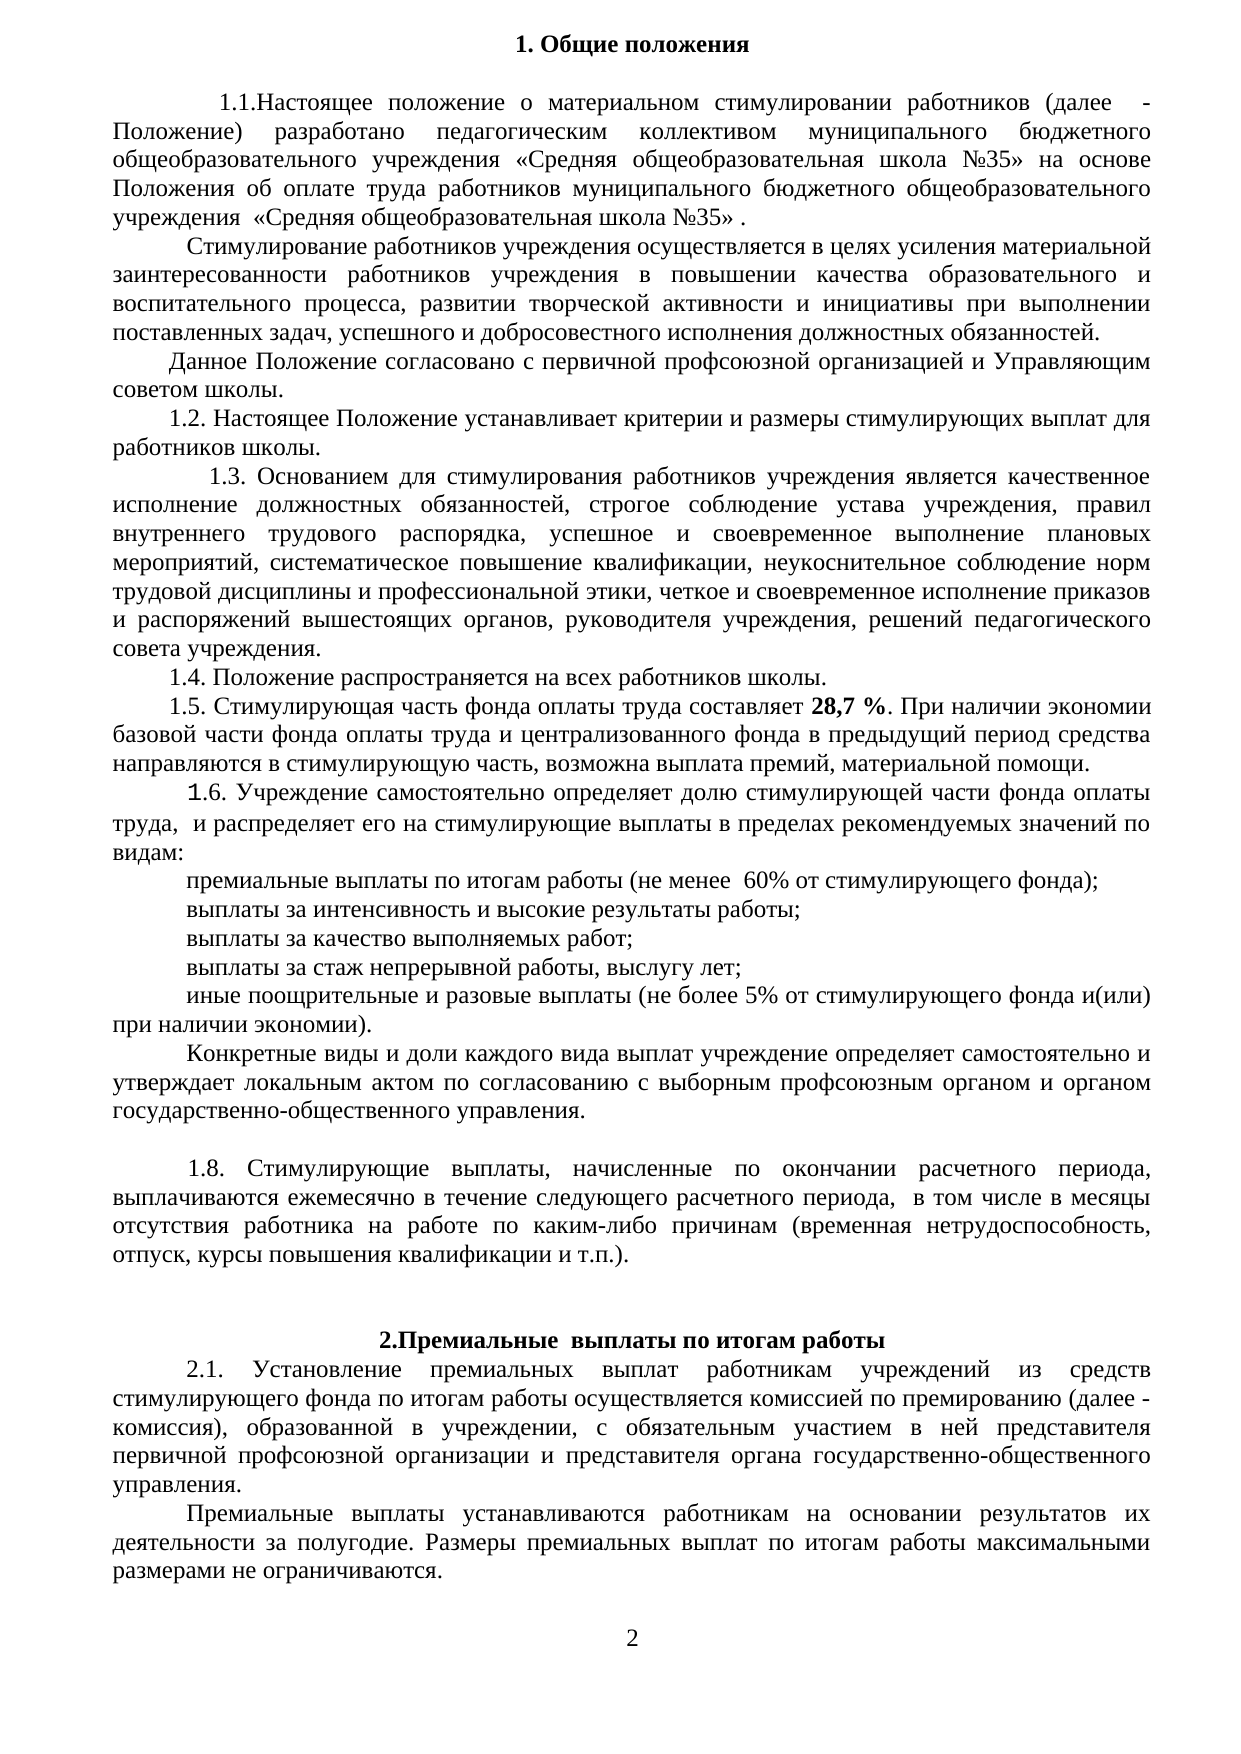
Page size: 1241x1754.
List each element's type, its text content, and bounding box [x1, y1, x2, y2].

text 2.Премиальные выплаты по итогам работы [112, 1325, 1152, 1354]
text выплаты за интенсивность и высокие результаты работы; [112, 894, 1152, 923]
text 1.8. Стимулирующие выплаты, начисленные по окончании расчетного периода, выплачиваются ежемесячно в течение следующего расчетного периода, в том числе в месяцы отсутствия работника на работе по каким-либо причинам (временная нетрудоспособность, отпуск, курсы повышения квалификации и т.п.). [112, 1153, 1152, 1268]
text Премиальные выплаты устанавливаются работникам на основании результатов их деятельности за полугодие. Размеры премиальных выплат по итогам работы максимальными размерами не ограничиваются. [112, 1498, 1152, 1584]
text 1.4. Положение распространяется на всех работников школы. [112, 662, 1152, 691]
text выплаты за качество выполняемых работ; [112, 923, 1152, 952]
text 1.5. Стимулирующая часть фонда оплаты труда составляет 28,7 %. При наличии экономии базовой части фонда оплаты труда и централизованного фонда в предыдущий период средства направляются в стимулирующую часть, возможна выплата премий, материальной помощи. [112, 691, 1152, 777]
text 1.1.Настоящее положение о материальном стимулировании работников (далее - Положение) разработано педагогическим коллективом муниципального бюджетного общеобразовательного учреждения «Средняя общеобразовательная школа №35» на основе Положения об оплате труда работников муниципального бюджетного общеобразовательного учреждения «Средняя общеобразовательная школа №35» . [112, 87, 1152, 231]
text выплаты за стаж непрерывной работы, выслугу лет; [112, 952, 1152, 980]
text 1.6. Учреждение самостоятельно определяет долю стимулирующей части фонда оплаты труда, и распределяет его на стимулирующие выплаты в пределах рекомендуемых значений по видам: [112, 777, 1152, 865]
text премиальные выплаты по итогам работы (не менее 60% от стимулирующего фонда); [112, 865, 1152, 894]
text 1.2. Настоящее Положение устанавливает критерии и размеры стимулирующих выплат для работников школы. [112, 403, 1152, 461]
text 2.1. Установление премиальных выплат работникам учреждений из средств стимулирующего фонда по итогам работы осуществляется комиссией по премированию (далее - комиссия), образованной в учреждении, с обязательным участием в ней представителя первичной профсоюзной организации и представителя органа государственно-общественного управления. [112, 1354, 1152, 1498]
text Конкретные виды и доли каждого вида выплат учреждение определяет самостоятельно и утверждает локальным актом по согласованию с выборным профсоюзным органом и органом государственно-общественного управления. [112, 1038, 1152, 1124]
text Стимулирование работников учреждения осуществляется в целях усиления материальной заинтересованности работников учреждения в повышении качества образовательного и воспитательного процесса, развитии творческой активности и инициативы при выполнении поставленных задач, успешного и добросовестного исполнения должностных обязанностей. [112, 231, 1152, 346]
text иные поощрительные и разовые выплаты (не более 5% от стимулирующего фонда и(или) при наличии экономии). [112, 980, 1152, 1038]
text 1. Общие положения [112, 29, 1152, 58]
text 1.3. Основанием для стимулирования работников учреждения является качественное исполнение должностных обязанностей, строгое соблюдение устава учреждения, правил внутреннего трудового распорядка, успешное и своевременное выполнение плановых мероприятий, систематическое повышение квалификации, неукоснительное соблюдение норм трудовой дисциплины и профессиональной этики, четкое и своевременное исполнение приказов и распоряжений вышестоящих органов, руководителя учреждения, решений педагогического совета учреждения. [112, 461, 1152, 662]
text Данное Положение согласовано с первичной профсоюзной организацией и Управляющим советом школы. [112, 346, 1152, 403]
